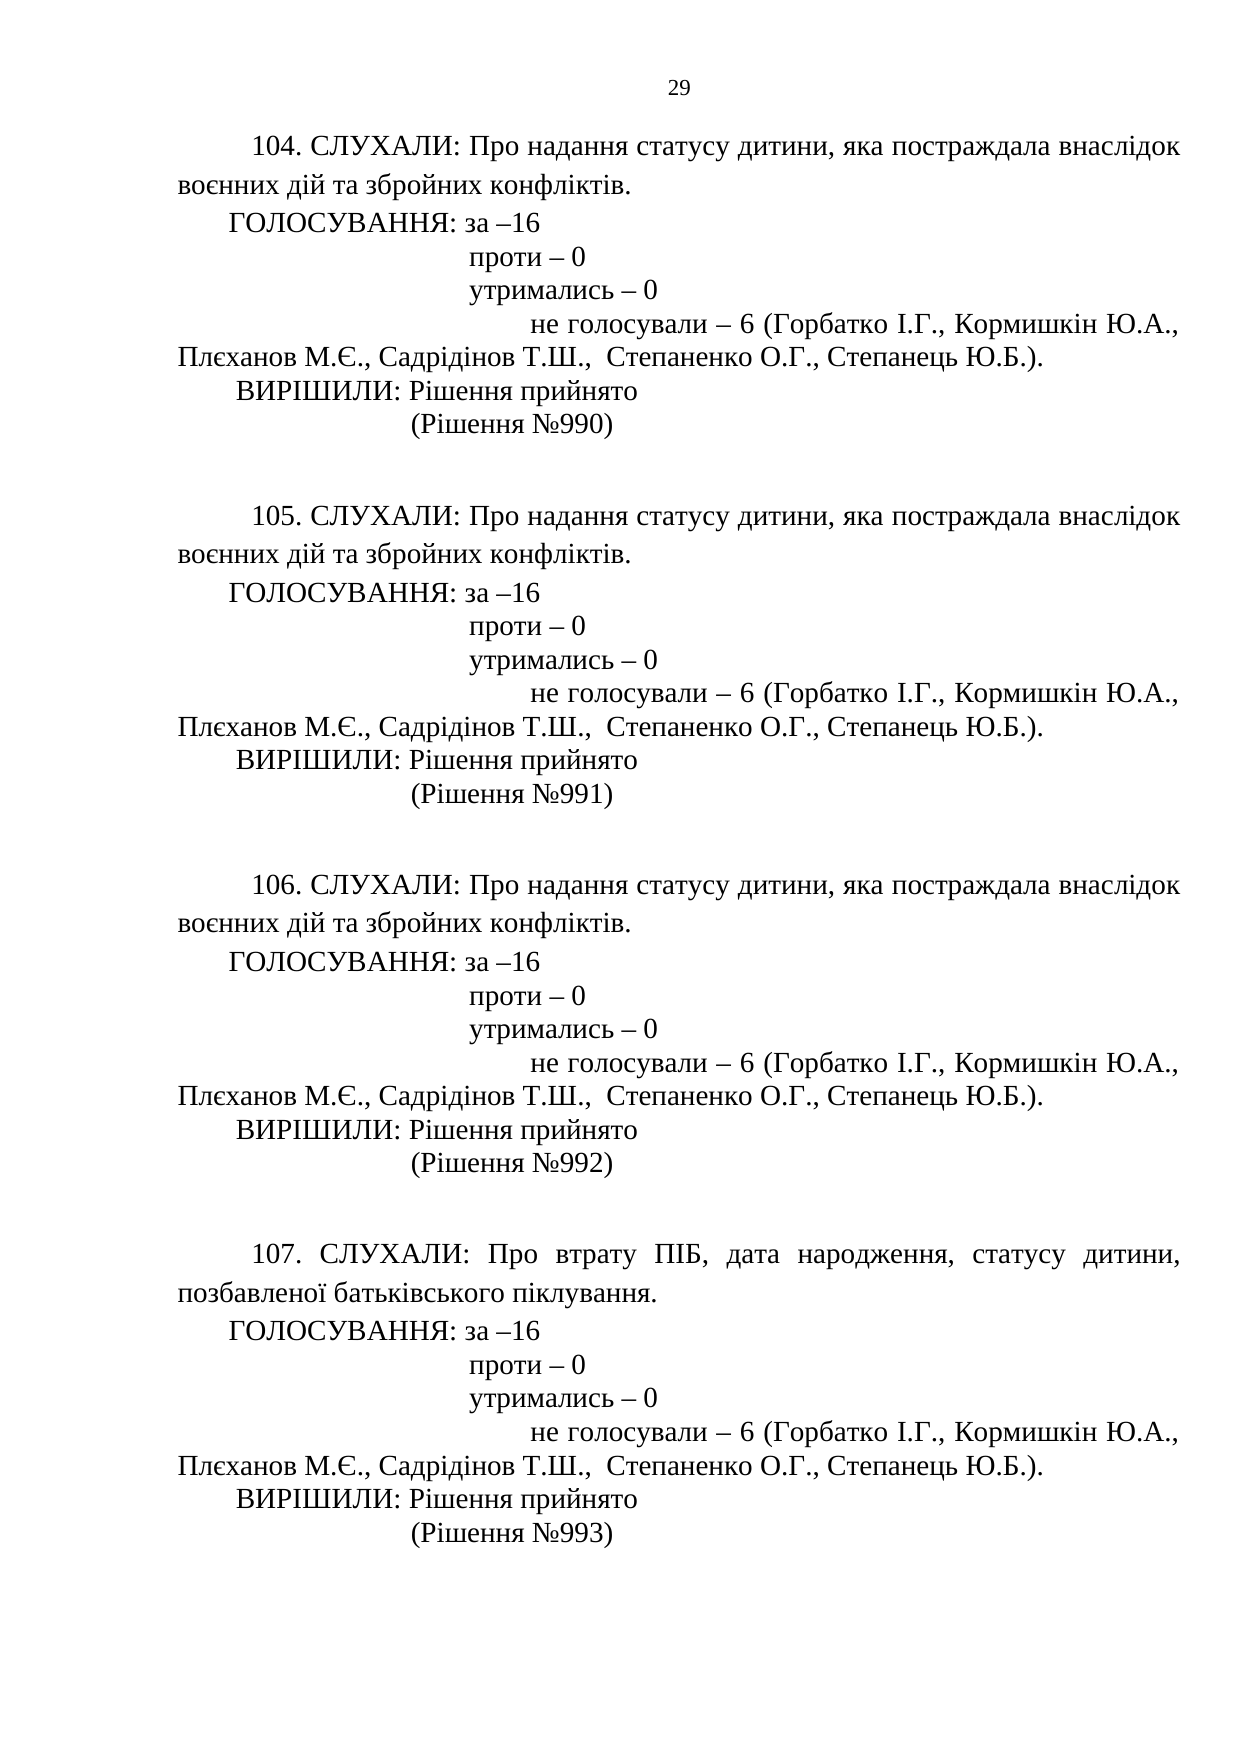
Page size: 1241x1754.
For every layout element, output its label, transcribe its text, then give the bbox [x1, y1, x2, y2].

text утримались – 0 [177, 642, 1181, 675]
text проти – 0 [177, 978, 1181, 1011]
text (Рішення №992) [177, 1145, 1181, 1179]
text ГОЛОСУВАННЯ: за –16 [177, 1313, 1181, 1347]
text ВИРІШИЛИ: Рішення прийнято [177, 742, 1181, 776]
text (Рішення №993) [177, 1515, 1181, 1548]
text ГОЛОСУВАННЯ: за –16 [177, 944, 1181, 978]
text проти – 0 [177, 1347, 1181, 1381]
text проти – 0 [177, 239, 1181, 272]
text ВИРІШИЛИ: Рішення прийнято [177, 1481, 1181, 1515]
text ВИРІШИЛИ: Рішення прийнято [177, 373, 1181, 407]
text (Рішення №991) [177, 776, 1181, 809]
text не голосували – 6 (Горбатко І.Г., Кормишкін Ю.А., Плєханов М.Є., Садрідінов Т.Ш., Степаненко О.Г., Степанець Ю.Б.). [177, 1414, 1181, 1481]
text ГОЛОСУВАННЯ: за –16 [177, 575, 1181, 608]
text ВИРІШИЛИ: Рішення прийнято [177, 1112, 1181, 1145]
text (Рішення №990) [177, 407, 1181, 440]
text не голосували – 6 (Горбатко І.Г., Кормишкін Ю.А., Плєханов М.Є., Садрідінов Т.Ш., Степаненко О.Г., Степанець Ю.Б.). [177, 675, 1181, 742]
text не голосували – 6 (Горбатко І.Г., Кормишкін Ю.А., Плєханов М.Є., Садрідінов Т.Ш., Степаненко О.Г., Степанець Ю.Б.). [177, 1045, 1181, 1112]
text ГОЛОСУВАННЯ: за –16 [177, 205, 1181, 239]
text 107. СЛУХАЛИ: Про втрату ПІБ, дата народження, статусу дитини, позбавленої батьківського піклування. [177, 1236, 1181, 1308]
text проти – 0 [177, 608, 1181, 642]
text утримались – 0 [177, 1011, 1181, 1045]
text 104. СЛУХАЛИ: Про надання статусу дитини, яка постраждала внаслідок воєнних дій та збройних конфліктів. [177, 128, 1181, 200]
text утримались – 0 [177, 272, 1181, 306]
text утримались – 0 [177, 1381, 1181, 1414]
text 106. СЛУХАЛИ: Про надання статусу дитини, яка постраждала внаслідок воєнних дій та збройних конфліктів. [177, 867, 1181, 939]
text 105. СЛУХАЛИ: Про надання статусу дитини, яка постраждала внаслідок воєнних дій та збройних конфліктів. [177, 498, 1181, 570]
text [177, 306, 1181, 373]
